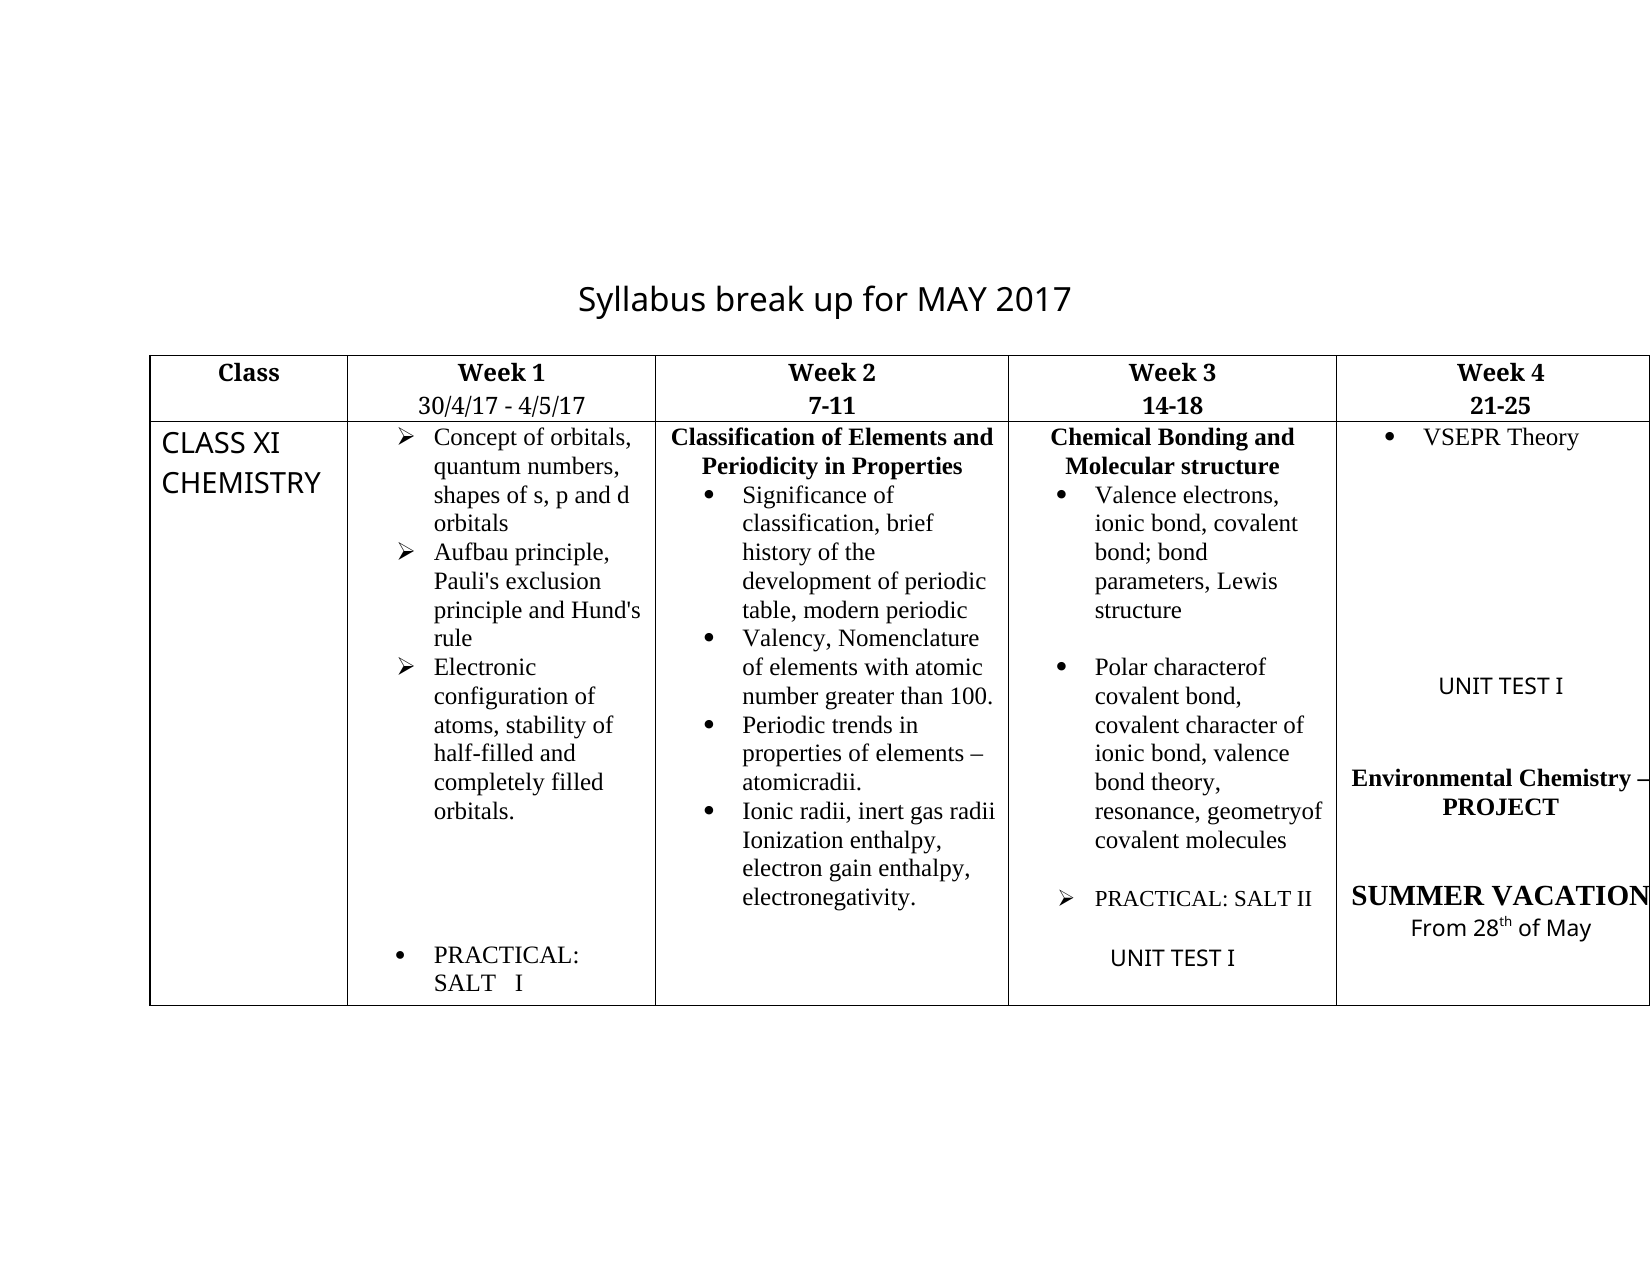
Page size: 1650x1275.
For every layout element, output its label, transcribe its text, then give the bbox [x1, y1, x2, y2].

table_cell VSEPR Theory UNIT TEST I Environmental Chemistry – PROJECT SUMMER VACATION From 28th of May [1337, 422, 1649, 1005]
table_cell Chemical Bonding and Molecular structure Valence electrons, ionic bond, covalent bond; bond parameters, Lewis structure Polar characterof covalent bond, covalent character of ionic bond, valence bond theory, resonance, geometryof covalent molecules PRACTICAL: SALT II UNIT TEST I [1009, 422, 1336, 1005]
table_header Week 2 7-11 [656, 356, 1008, 421]
table_cell CLASS XI CHEMISTRY [151, 422, 347, 1005]
table_header Week 1 30/4/17 - 4/5/17 [348, 356, 655, 421]
table_header Week 4 21-25 [1337, 356, 1649, 421]
table_header Class [151, 356, 347, 421]
table_cell Concept of orbitals, quantum numbers, shapes of s, p and d orbitals Aufbau principle, Pauli's exclusion principle and Hund's rule Electronic configuration of atoms, stability of half-filled and completely filled orbitals. PRACTICAL: SALT I [348, 422, 655, 1005]
text Syllabus break up for MAY 2017 [150, 275, 1500, 321]
table_header Week 3 14-18 [1009, 356, 1336, 421]
table_cell Classification of Elements and Periodicity in Properties Significance of classification, brief history of the development of periodic table, modern periodic Valency, Nomenclature of elements with atomic number greater than 100. Periodic trends in properties of elements –atomicradii. Ionic radii, inert gas radii Ionization enthalpy, electron gain enthalpy, electronegativity. [656, 422, 1008, 1005]
